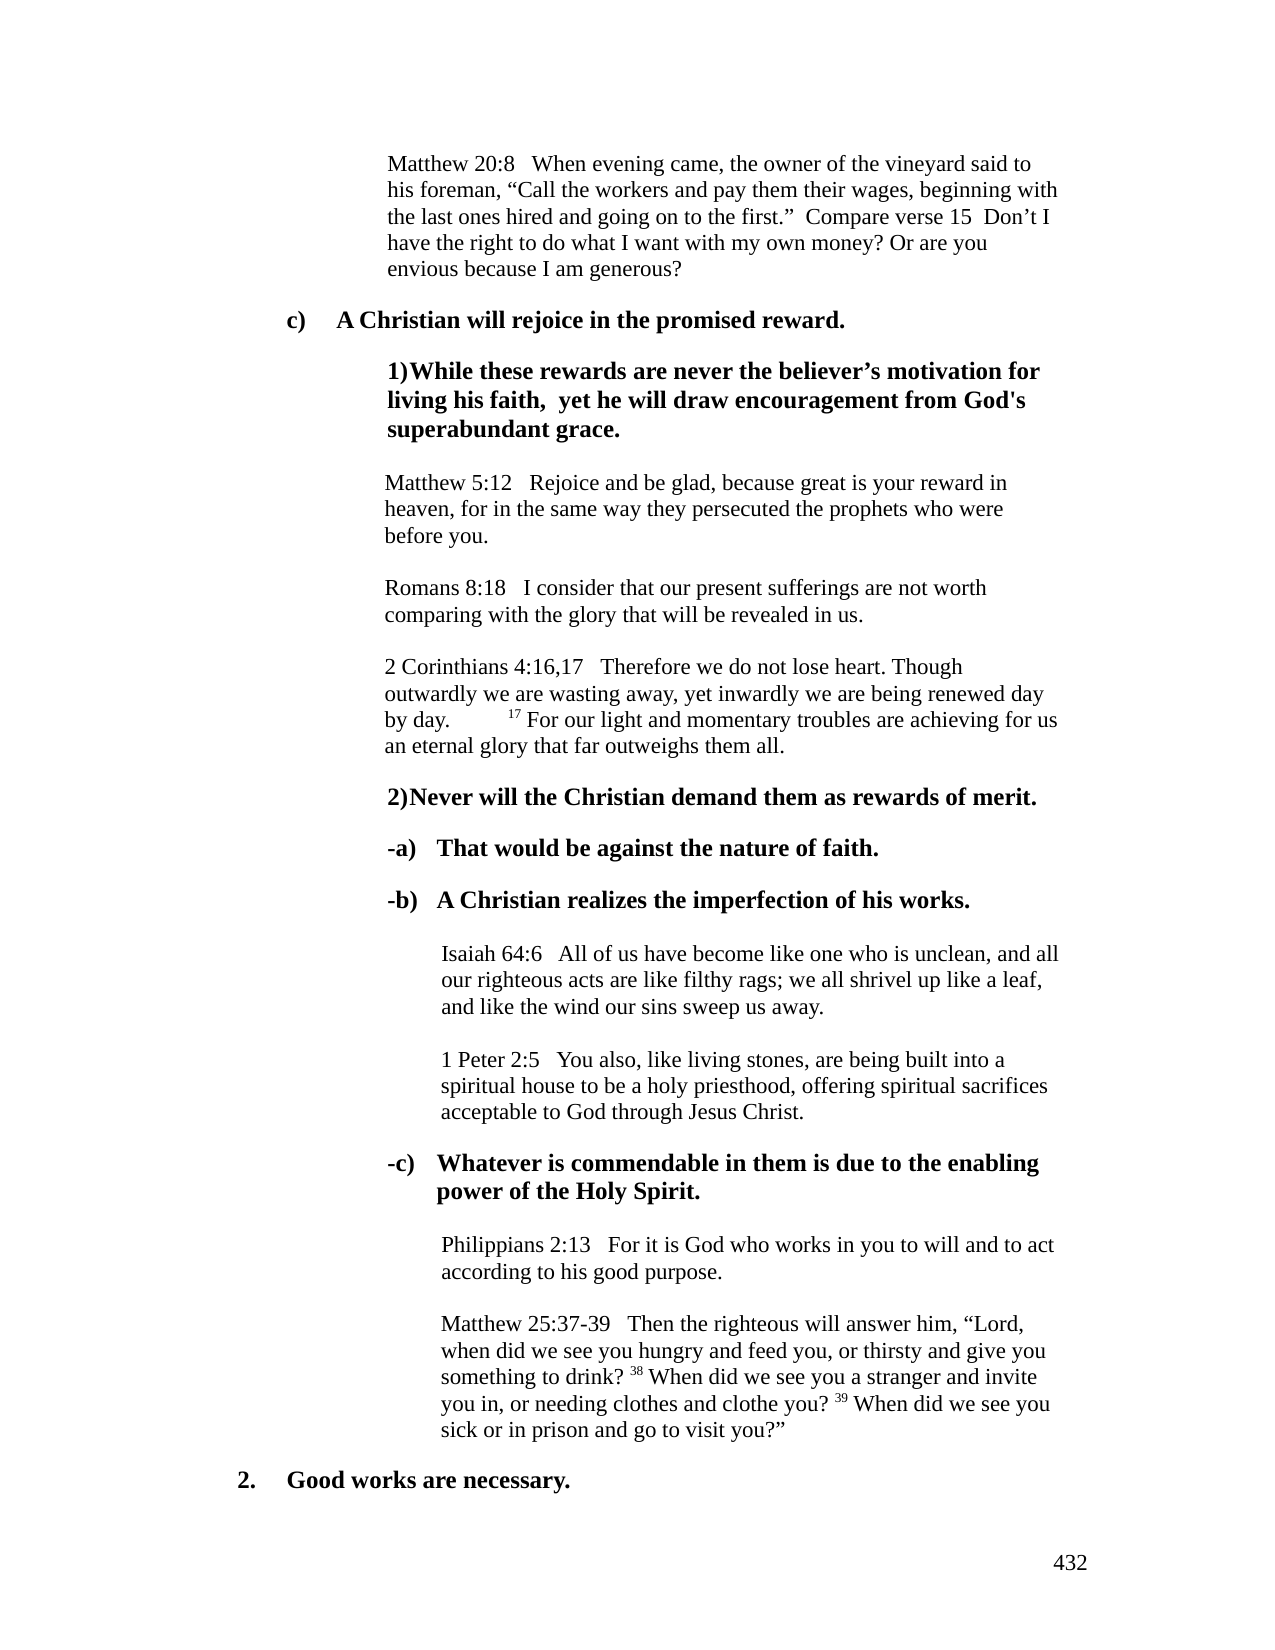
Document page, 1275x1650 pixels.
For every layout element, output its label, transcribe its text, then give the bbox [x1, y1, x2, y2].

subtitle 1) While these rewards are never the believer’s motivation for living his faith, yet he will draw encouragement from God's superabundant grace. [337, 356, 1062, 443]
subtitle -a) That would be against the nature of faith. [387, 833, 1062, 862]
subtitle c) A Christian will rejoice in the promised reward. [286, 305, 1062, 333]
text Philippians 2:13 For it is God who works in you to will and to act according to his good purpose. [441, 1231, 1062, 1284]
text 1 Peter 2:5 You also, like living stones, are being built into a spiritual house to be a holy priesthood, offering spiritual sacrifices acceptable to God through Jesus Christ. [441, 1046, 1062, 1125]
subtitle -b) A Christian realizes the imperfection of his works. [387, 885, 1062, 914]
text Matthew 20:8 When evening came, the owner of the vineyard said to his foreman, “Call the workers and pay them their wages, beginning with the last ones hired and going on to the first.” Compare verse 15 Don’t I have the right to do what I want with my own money? Or are you envious because I am generous? [387, 150, 1062, 282]
text Romans 8:18 I consider that our present sufferings are not worth comparing with the glory that will be revealed in us. [384, 574, 1062, 627]
text Matthew 25:37-39 Then the righteous will answer him, “Lord, when did we see you hungry and feed you, or thirsty and give you something to drink? 38 When did we see you a stranger and invite you in, or needing clothes and clothe you? 39 When did we see you sick or in prison and go to visit you?” [441, 1311, 1062, 1442]
text Matthew 5:12 Rejoice and be glad, because great is your reward in heaven, for in the same way they persecuted the prophets who were before you. [384, 469, 1062, 548]
text 2 Corinthians 4:16,17 Therefore we do not lose heart. Though outwardly we are wasting away, yet inwardly we are being renewed day by day. 17 For our light and momentary troubles are achieving for us an eternal glory that far outweighs them all. [384, 653, 1062, 759]
subtitle -c) Whatever is commendable in them is due to the enabling power of the Holy Spirit. [387, 1148, 1062, 1205]
text Isaiah 64:6 All of us have become like one who is unclean, and all our righteous acts are like filthy rags; we all shrivel up like a leaf, and like the wind our sins sweep us away. [441, 940, 1062, 1019]
subtitle 2. Good works are necessary. [237, 1465, 1062, 1494]
subtitle 2) Never will the Christian demand them as rewards of merit. [337, 782, 1062, 811]
